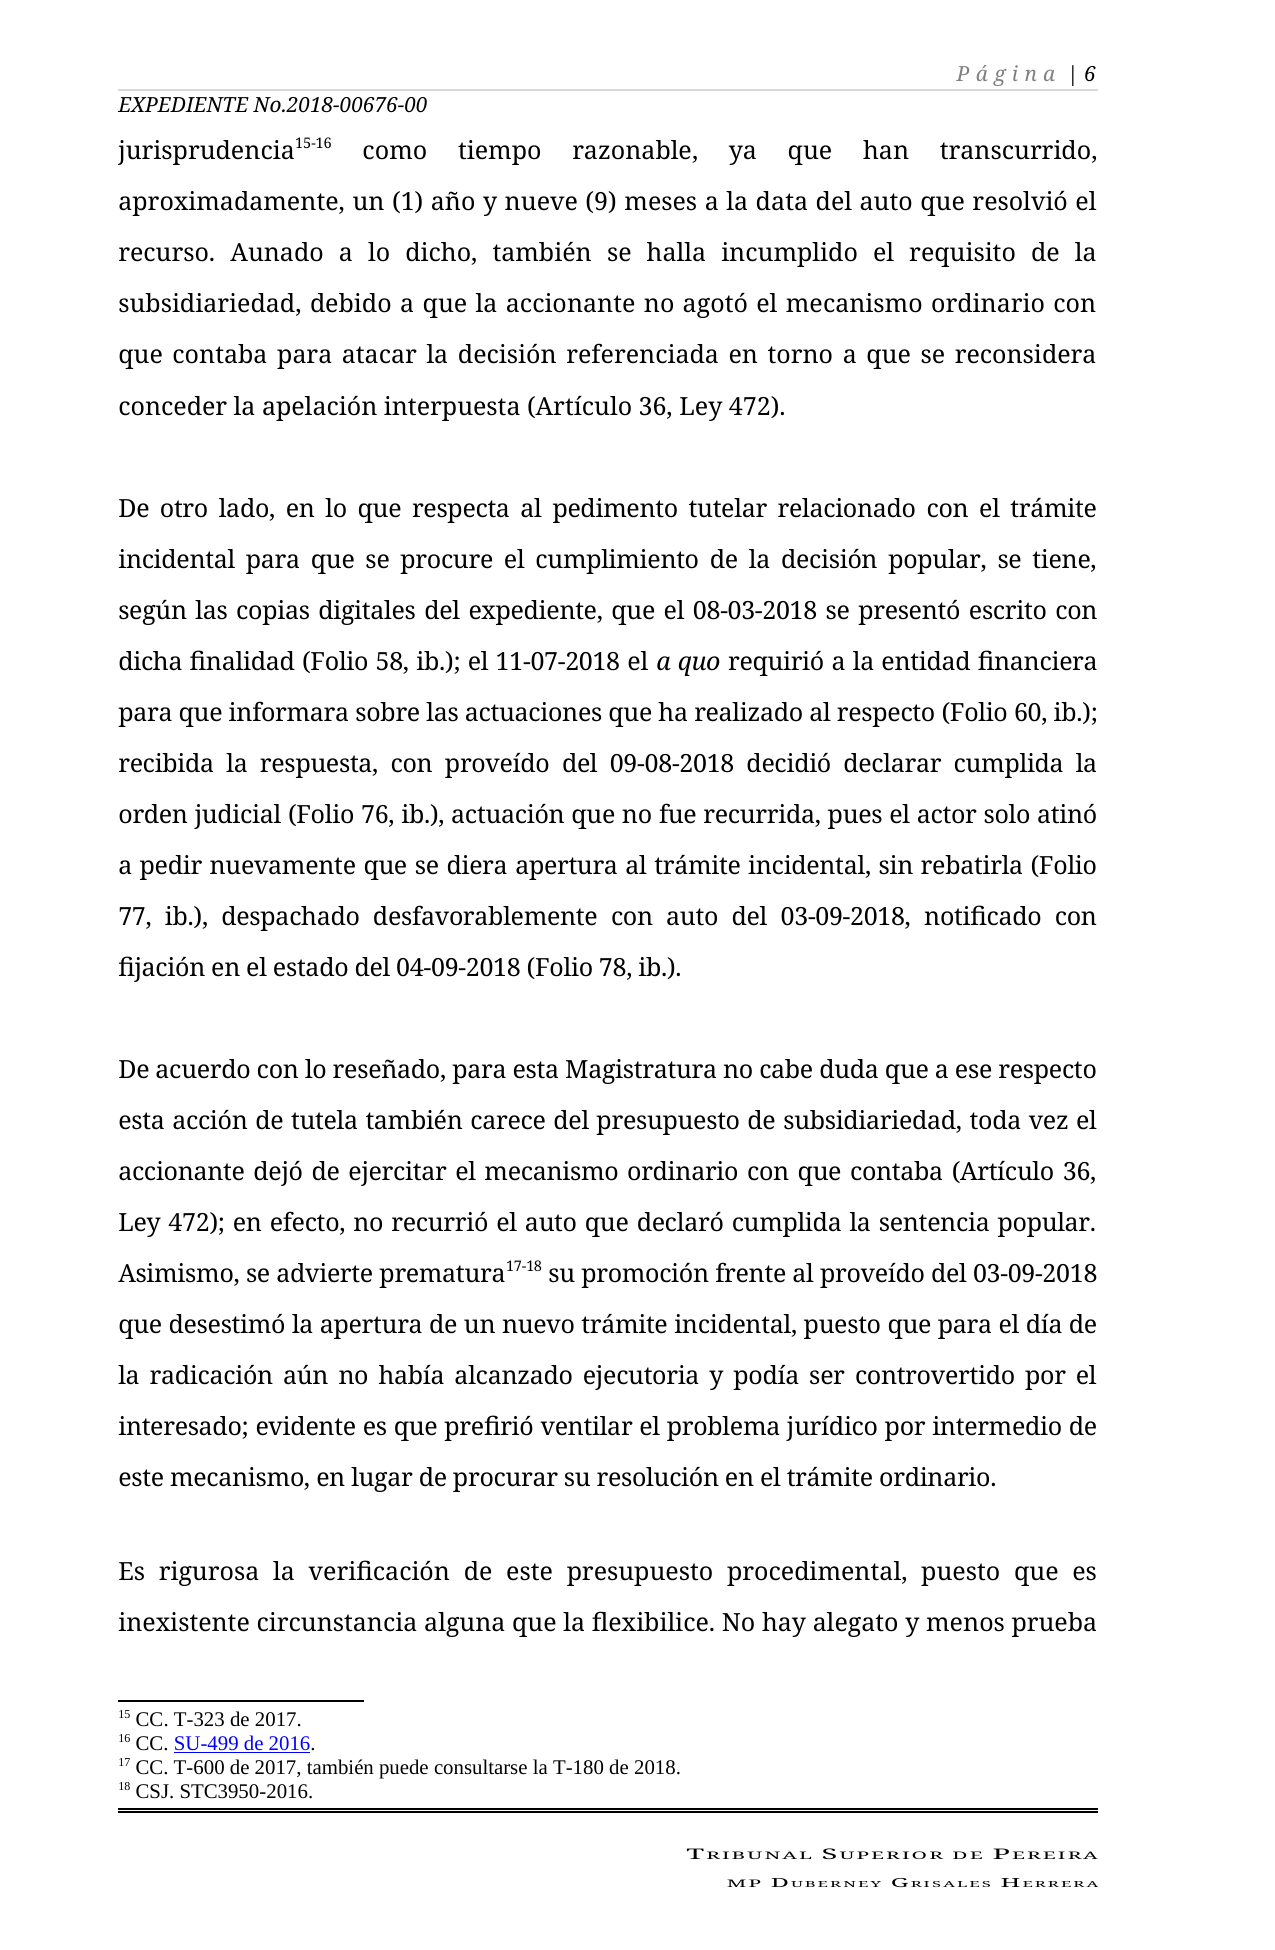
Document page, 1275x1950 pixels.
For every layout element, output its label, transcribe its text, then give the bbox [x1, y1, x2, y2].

text De acuerdo con lo reseñado, para esta Magistratura no cabe duda que a ese respecto esta acción de tutela también carece del presupuesto de subsidiariedad, toda vez el accionante dejó de ejercitar el mecanismo ordinario con que contaba (Artículo 36, Ley 472); en efecto, no recurrió el auto que declaró cumplida la sentencia popular. Asimismo, se advierte prematura- su promoción frente al proveído del 03-09-2018 que desestimó la apertura de un nuevo trámite incidental, puesto que para el día de la radicación aún no había alcanzado ejecutoria y podía ser controvertido por el interesado; evidente es que prefirió ventilar el problema jurídico por intermedio de este mecanismo, en lugar de procurar su resolución en el trámite ordinario. [118, 1052, 1098, 1494]
text De otro lado, en lo que respecta al pedimento tutelar relacionado con el trámite incidental para que se procure el cumplimiento de la decisión popular, se tiene, según las copias digitales del expediente, que el 08-03-2018 se presentó escrito con dicha finalidad (Folio 58, ib.); el 11-07-2018 el a quo requirió a la entidad financiera para que informara sobre las actuaciones que ha realizado al respecto (Folio 60, ib.); recibida la respuesta, con proveído del 09-08-2018 decidió declarar cumplida la orden judicial (Folio 76, ib.), actuación que no fue recurrida, pues el actor solo atinó a pedir nuevamente que se diera apertura al trámite incidental, sin rebatirla (Folio 77, ib.), despachado desfavorablemente con auto del 03-09-2018, notificado con fijación en el estado del 04-09-2018 (Folio 78, ib.). [118, 490, 1098, 984]
